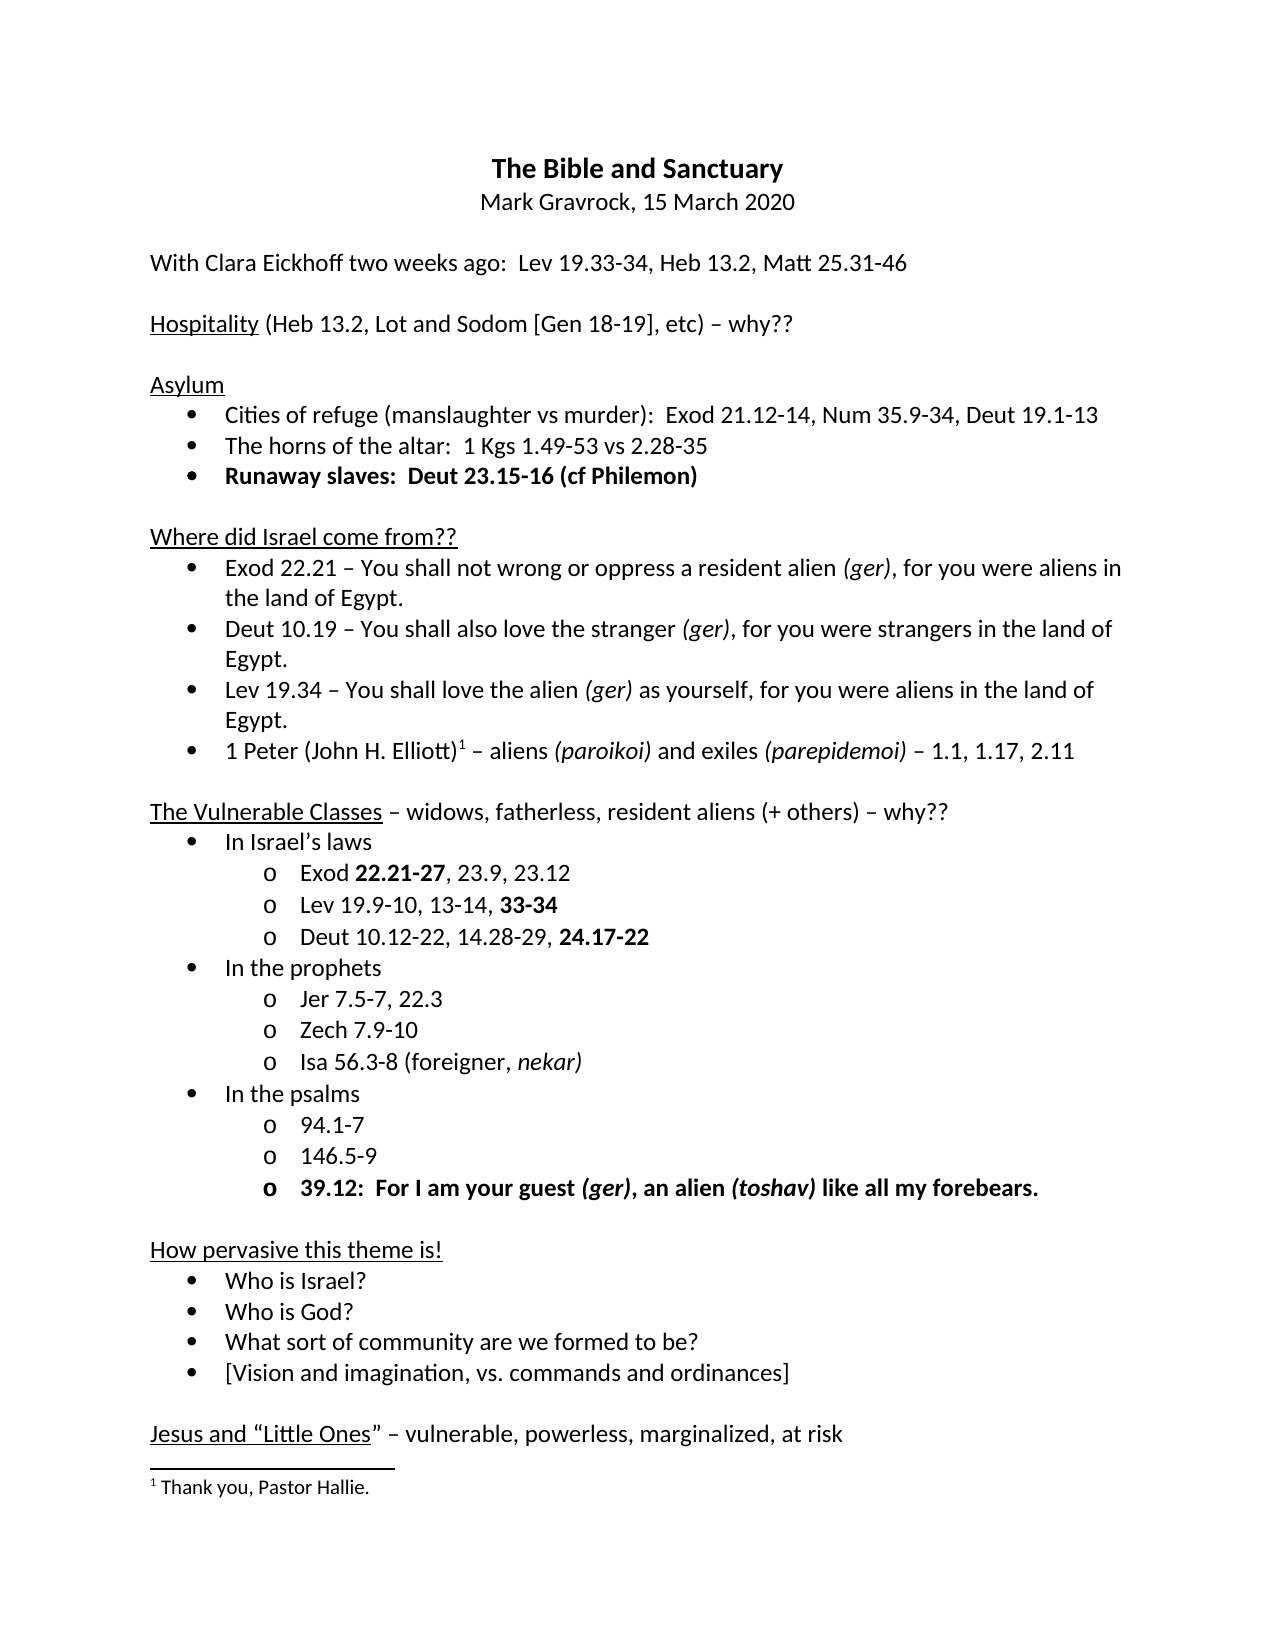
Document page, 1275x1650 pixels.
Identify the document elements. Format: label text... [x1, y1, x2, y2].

text With Clara Eickhoff two weeks ago: Lev 19.33-34, Heb 13.2, Matt 25.31-46 [150, 247, 1125, 277]
list Lev 19.9-10, 13-14, 33-34 [262, 889, 1125, 921]
list Cities of refuge (manslaughter vs murder): Exod 21.12-14, Num 35.9-34, Deut 19.1-13 [187, 399, 1125, 430]
list Exod 22.21 – You shall not wrong or oppress a resident alien (ger), for you were aliens in the land of Egypt. [187, 552, 1125, 613]
list Who is God? [187, 1296, 1125, 1326]
list Zech 7.9-10 [262, 1015, 1125, 1046]
list What sort of community are we formed to be? [187, 1326, 1125, 1357]
text Hospitality (Heb 13.2, Lot and Sodom [Gen 18-19], etc) – why?? [150, 308, 1125, 338]
text The Bible and Sanctuary [150, 150, 1125, 186]
text How pervasive this theme is! [150, 1234, 1125, 1265]
text Where did Israel come from?? [150, 521, 1125, 552]
list In the prophets [187, 952, 1125, 983]
list Lev 19.34 – You shall love the alien (ger) as yourself, for you were aliens in the land of Egypt. [187, 674, 1125, 735]
list The horns of the altar: 1 Kgs 1.49-53 vs 2.28-35 [187, 430, 1125, 460]
list Deut 10.19 – You shall also love the stranger (ger), for you were strangers in the land of Egypt. [187, 613, 1125, 674]
list Exod 22.21-27, 23.9, 23.12 [262, 857, 1125, 889]
list Isa 56.3-8 (foreigner, nekar) [262, 1046, 1125, 1078]
list Who is Israel? [187, 1265, 1125, 1296]
text The Vulnerable Classes – widows, fatherless, resident aliens (+ others) – why?? [150, 796, 1125, 827]
list In Israel’s laws [187, 827, 1125, 857]
list In the psalms [187, 1078, 1125, 1109]
text Mark Gravrock, 15 March 2020 [150, 186, 1125, 216]
list Jer 7.5-7, 22.3 [262, 983, 1125, 1015]
list Deut 10.12-22, 14.28-29, 24.17-22 [262, 921, 1125, 952]
text Asylum [150, 369, 1125, 399]
list 146.5-9 [262, 1141, 1125, 1172]
list 94.1-7 [262, 1109, 1125, 1141]
list 1 Peter (John H. Elliott) – aliens (paroikoi) and exiles (parepidemoi) – 1.1, 1.17, 2.11 [187, 735, 1125, 766]
list Runaway slaves: Deut 23.15-16 (cf Philemon) [187, 460, 1125, 491]
list [Vision and imagination, vs. commands and ordinances] [187, 1357, 1125, 1387]
text Jesus and “Little Ones” – vulnerable, powerless, marginalized, at risk [150, 1418, 1125, 1448]
list 39.12: For I am your guest (ger), an alien (toshav) like all my forebears. [262, 1172, 1125, 1204]
